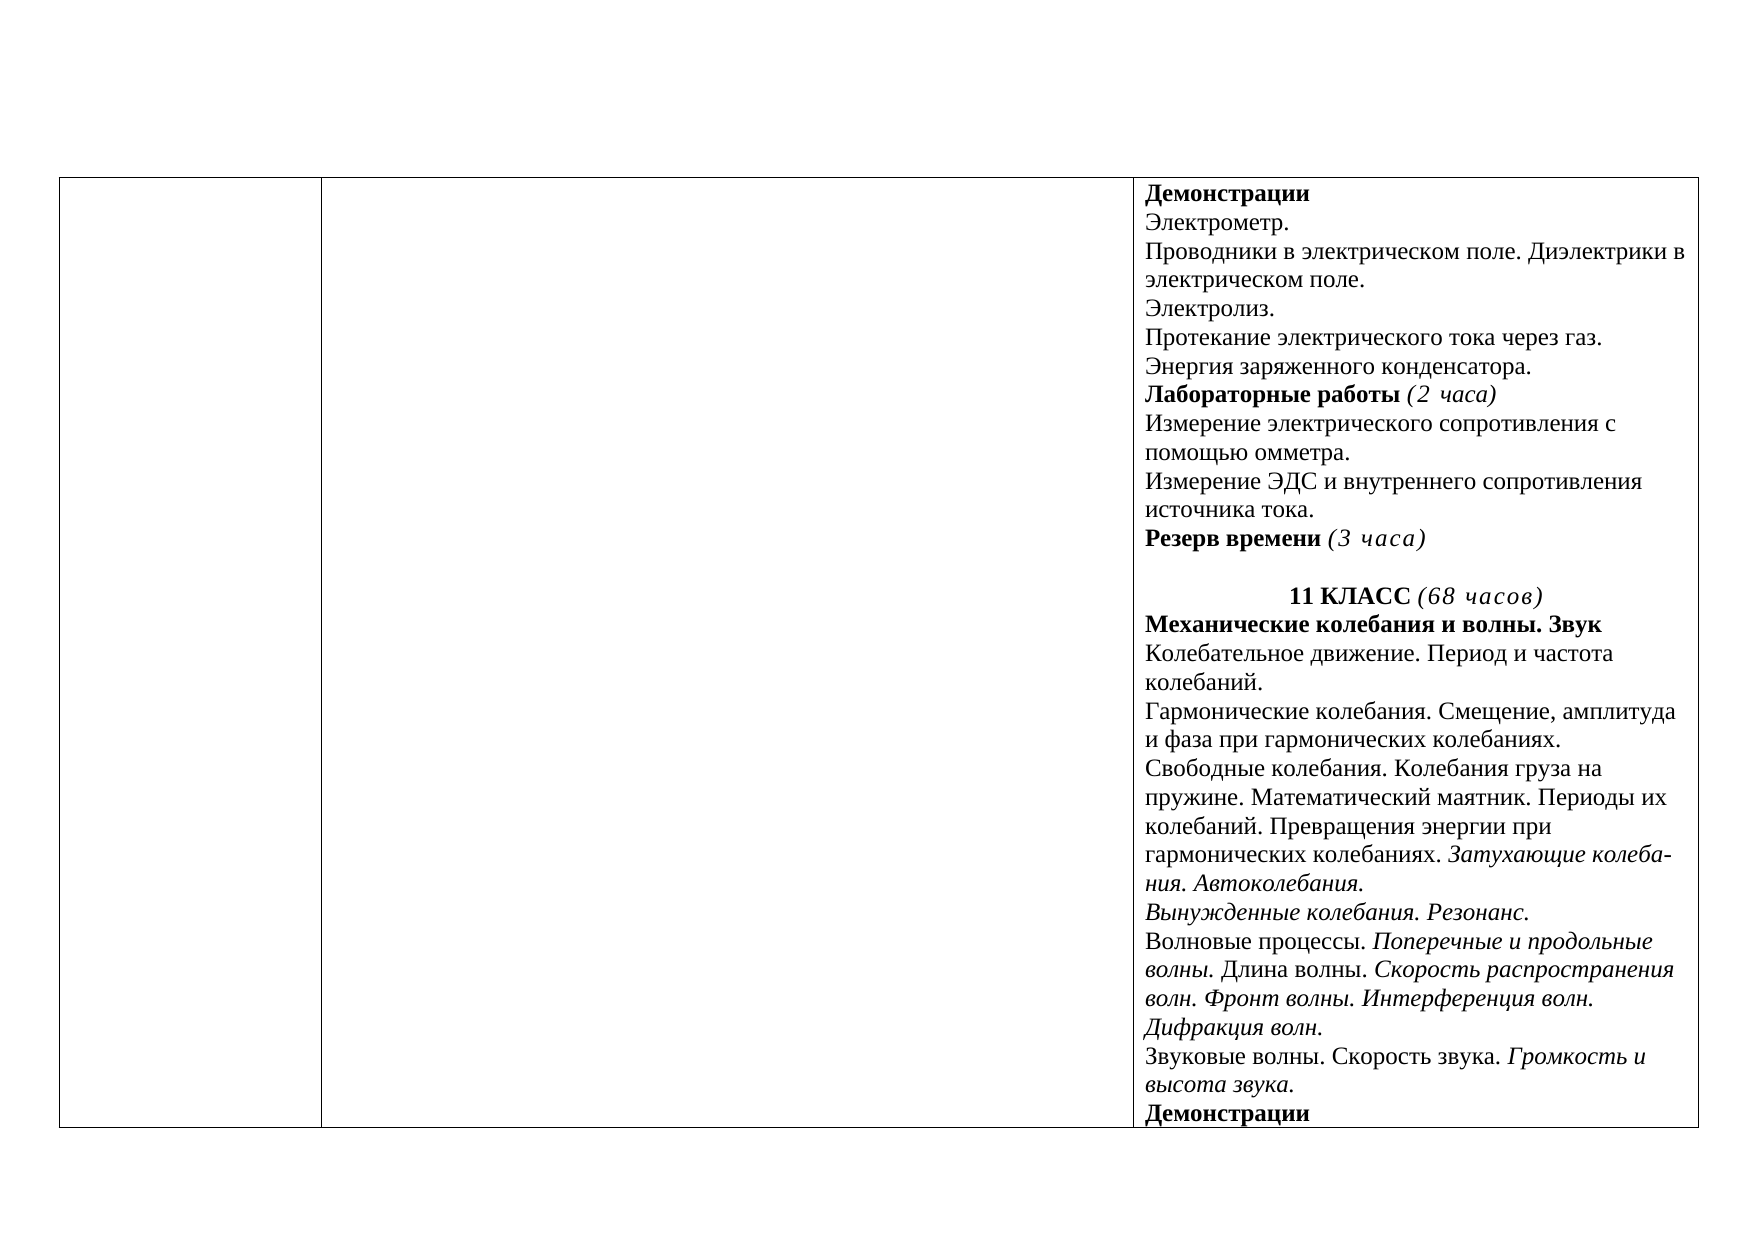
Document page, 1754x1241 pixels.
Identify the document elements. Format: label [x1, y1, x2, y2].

table_cell [60, 178, 321, 1127]
table_cell [1134, 178, 1698, 1127]
table_cell [322, 178, 1133, 1127]
